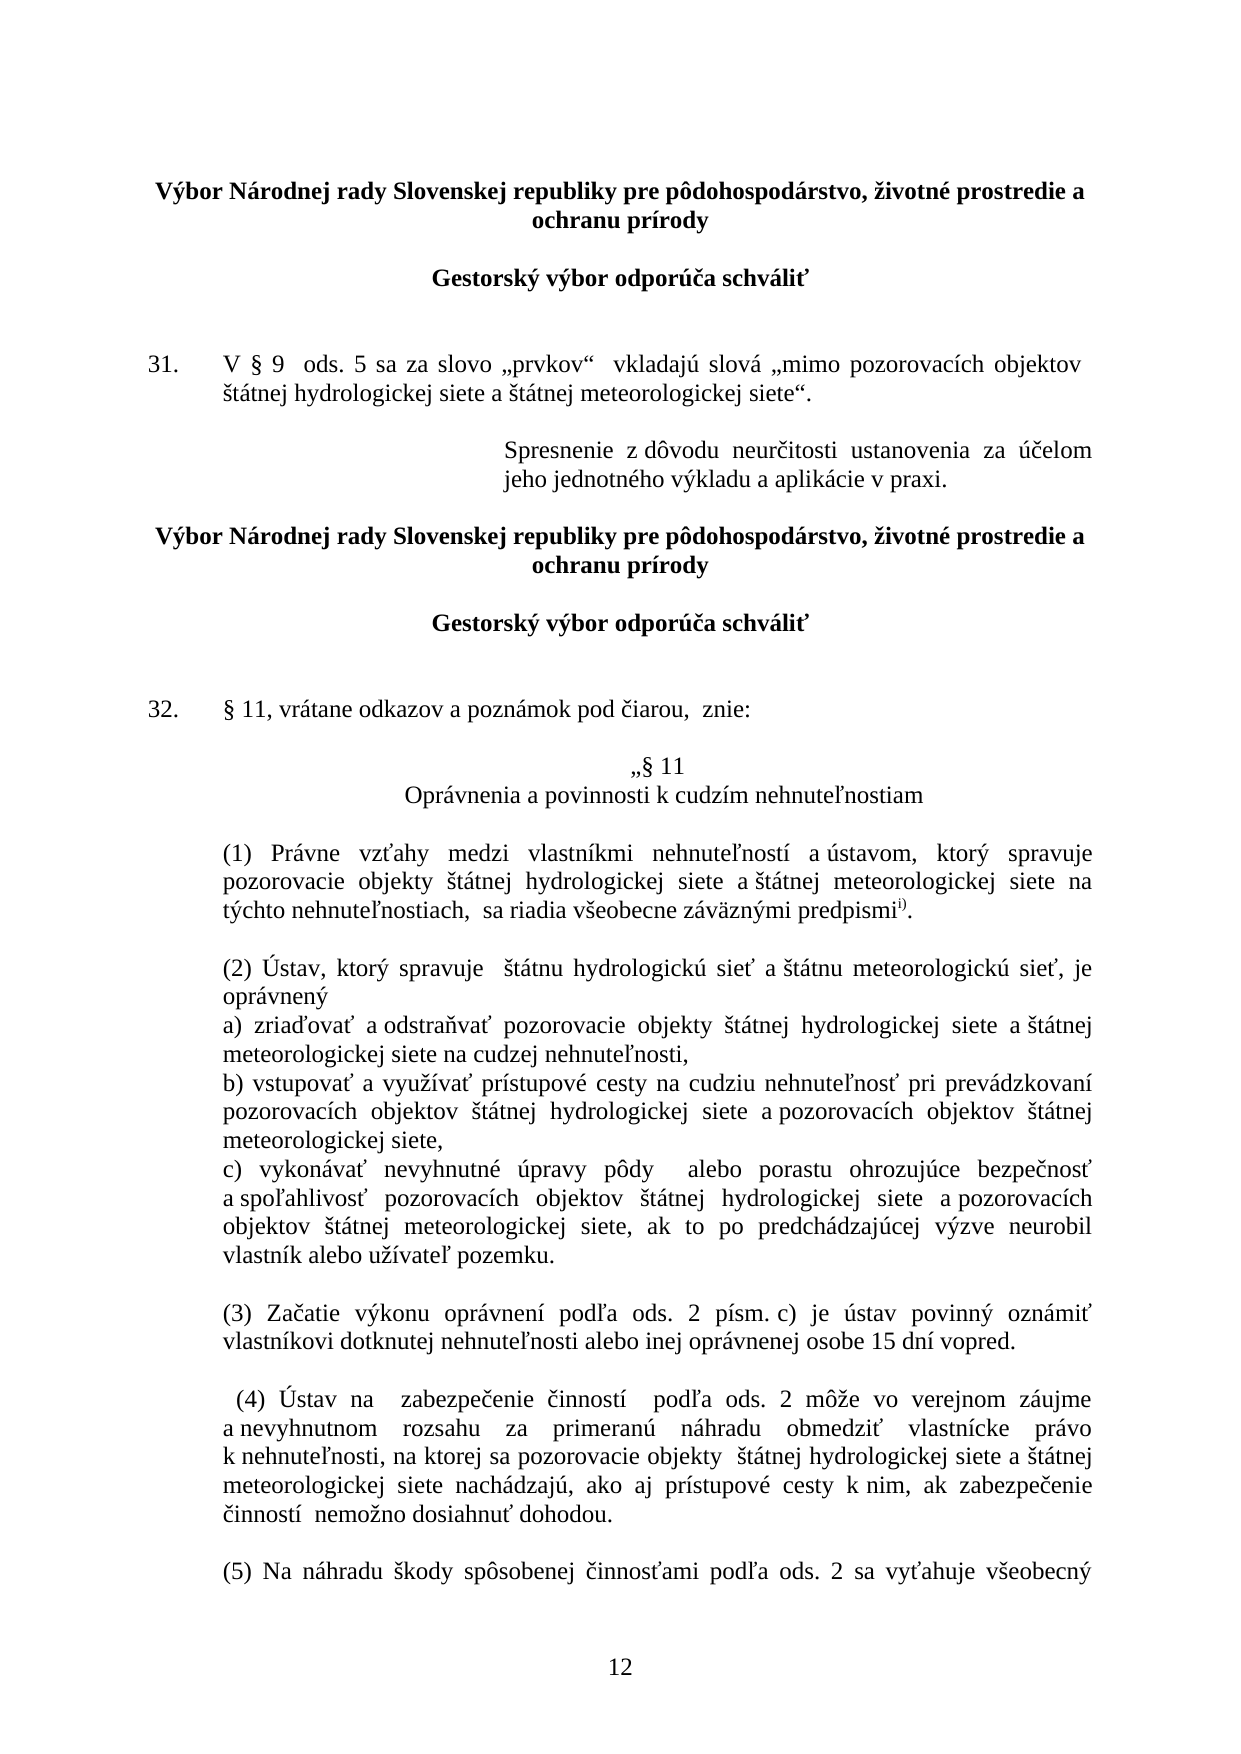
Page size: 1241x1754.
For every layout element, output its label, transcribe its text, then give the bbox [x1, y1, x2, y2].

text Výbor Národnej rady Slovenskej republiky pre pôdohospodárstvo, životné prostredie a ochranu prírody [148, 176, 1093, 234]
text (2) Ústav, ktorý spravuje štátnu hydrologickú sieť a štátnu meteorologickú sieť, je oprávnený [223, 953, 1093, 1010]
text Oprávnenia a povinnosti k cudzím nehnuteľnostiam [223, 780, 1093, 809]
text (4) Ústav na zabezpečenie činností podľa ods. 2 môže vo verejnom záujme a nevyhnutnom rozsahu za primeranú náhradu obmedziť vlastnícke právo k nehnuteľnosti, na ktorej sa pozorovacie objekty štátnej hydrologickej siete a štátnej meteorologickej siete nachádzajú, ako aj prístupové cesty k nim, ak zabezpečenie činností nemožno dosiahnuť dohodou. [223, 1384, 1093, 1528]
text (1) Právne vzťahy medzi vlastníkmi nehnuteľností a ústavom, ktorý spravuje pozorovacie objekty štátnej hydrologickej siete a štátnej meteorologickej siete na týchto nehnuteľnostiach, sa riadia všeobecne záväznými predpismii). [223, 838, 1093, 924]
text Výbor Národnej rady Slovenskej republiky pre pôdohospodárstvo, životné prostredie a ochranu prírody [148, 521, 1093, 579]
text a) zriaďovať a odstraňvať pozorovacie objekty štátnej hydrologickej siete a štátnej meteorologickej siete na cudzej nehnuteľnosti, [223, 1010, 1093, 1068]
text Spresnenie z dôvodu neurčitosti ustanovenia za účelom jeho jednotného výkladu a aplikácie v praxi. [504, 435, 1093, 493]
text b) vstupovať a využívať prístupové cesty na cudziu nehnuteľnosť pri prevádzkovaní pozorovacích objektov štátnej hydrologickej siete a pozorovacích objektov štátnej meteorologickej siete, [223, 1068, 1093, 1154]
text 32. § 11, vrátane odkazov a poznámok pod čiarou, znie: [148, 694, 1093, 723]
text (3) Začatie výkonu oprávnení podľa ods. 2 písm. c) je ústav povinný oznámiť vlastníkovi dotknutej nehnuteľnosti alebo inej oprávnenej osobe 15 dní vopred. [223, 1298, 1093, 1355]
text Gestorský výbor odporúča schváliť [148, 263, 1093, 291]
text „§ 11 [223, 751, 1093, 780]
text 31. V § 9 ods. 5 sa za slovo „prvkov“ vkladajú slová „mimo pozorovacích objektov štátnej hydrologickej siete a štátnej meteorologickej siete“. [148, 349, 1093, 406]
text c) vykonávať nevyhnutné úpravy pôdy alebo porastu ohrozujúce bezpečnosť a spoľahlivosť pozorovacích objektov štátnej hydrologickej siete a pozorovacích objektov štátnej meteorologickej siete, ak to po predchádzajúcej výzve neurobil vlastník alebo užívateľ pozemku. [223, 1154, 1093, 1269]
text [223, 1556, 1093, 1585]
text Gestorský výbor odporúča schváliť [148, 608, 1093, 636]
